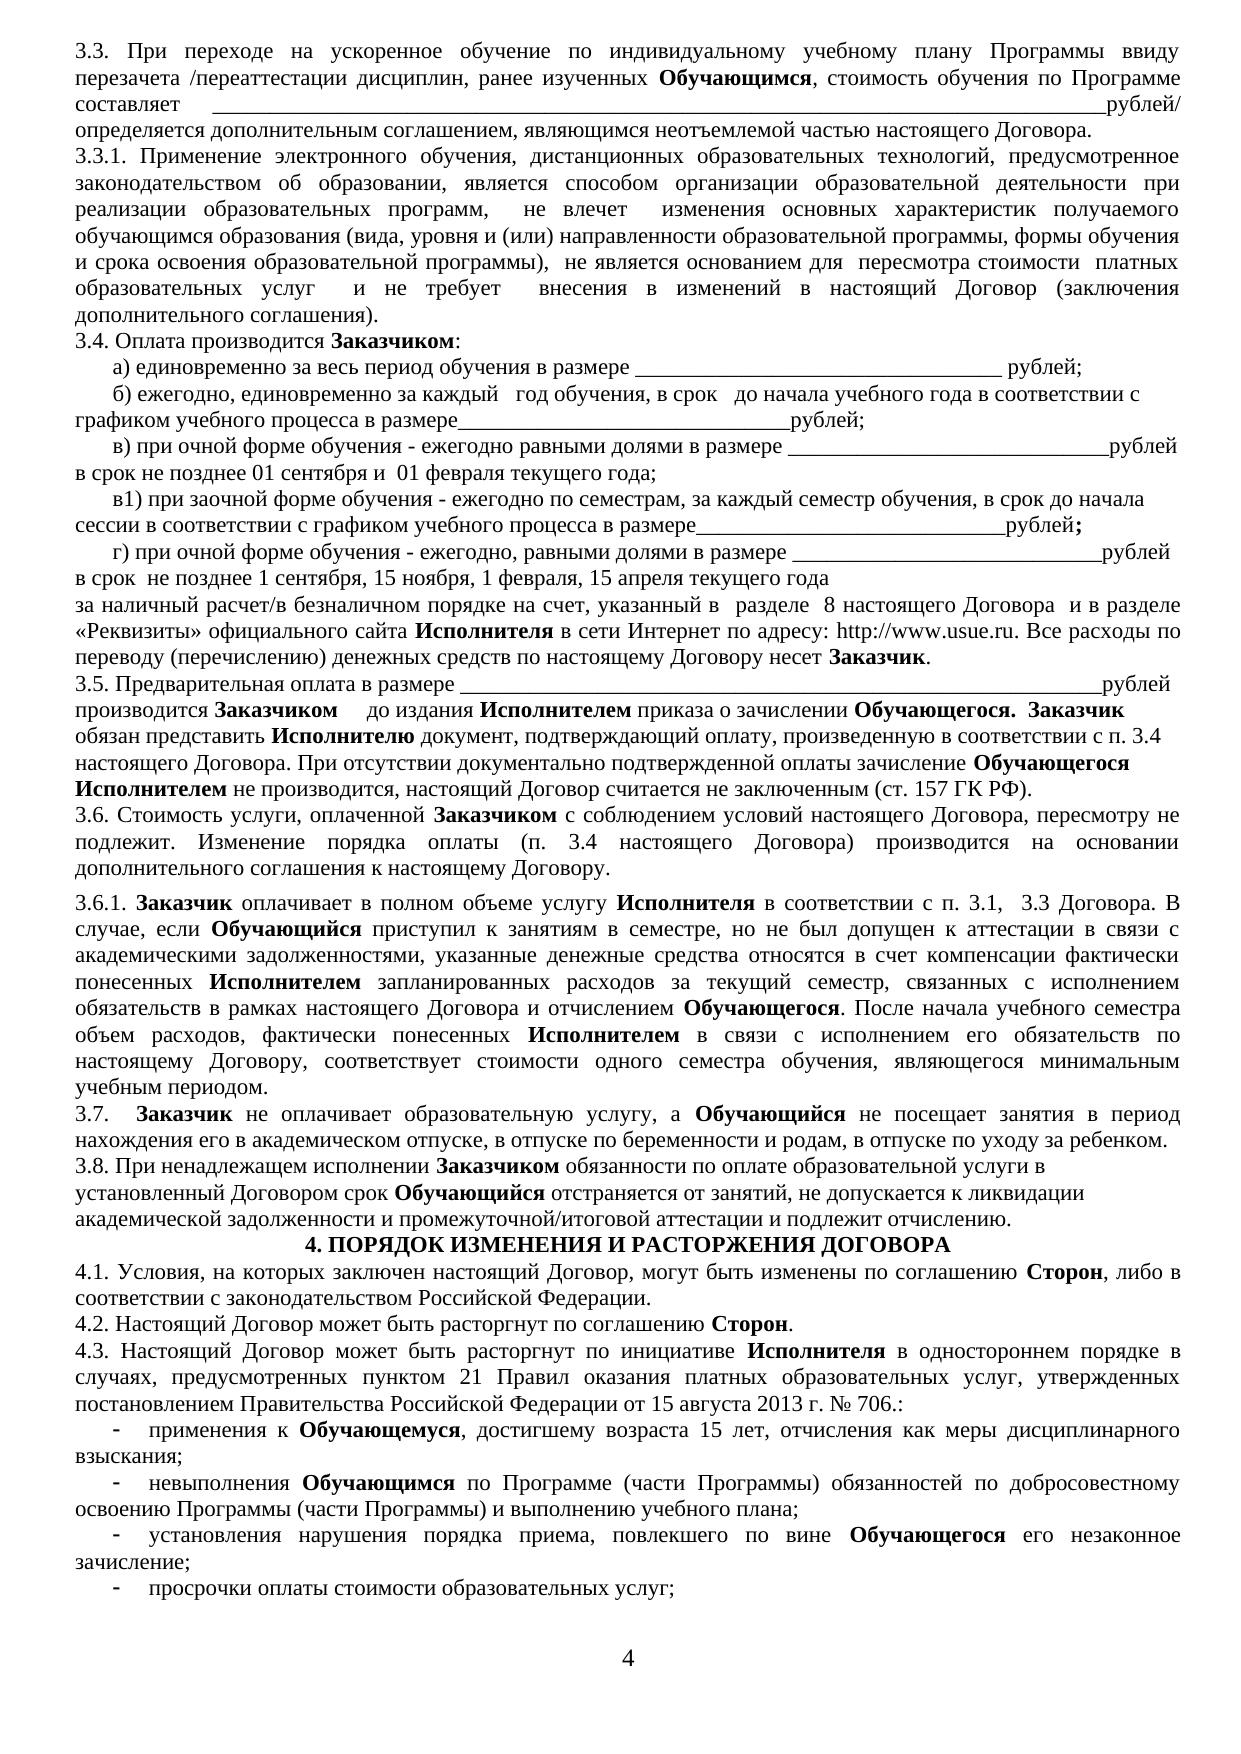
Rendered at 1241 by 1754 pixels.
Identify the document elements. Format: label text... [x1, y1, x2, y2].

text 4.3. Настоящий Договор может быть расторгнут по инициативе Исполнителя в одностороннем порядке в случаях, предусмотренных пунктом 21 Правил оказания платных образовательных услуг, утвержденных постановлением Правительства Российской Федерации от 15 августа 2013 г. № 706.: [75, 1337, 1181, 1416]
text в) при очной форме обучения - ежегодно равными долями в размере ____________________________рублей в срок не позднее 01 сентября и 01 февраля текущего года; [75, 432, 1181, 485]
text 3.5. Предварительная оплата в размере ________________________________________________________рублей производится Заказчиком до издания Исполнителем приказа о зачислении Обучающегося. Заказчик обязан представить Исполнителю документ, подтверждающий оплату, произведенную в соответствии с п. 3.4 настоящего Договора. При отсутствии документально подтвержденной оплаты зачисление Обучающегося Исполнителем не производится, настоящий Договор считается не заключенным (ст. 157 ГК РФ). [75, 670, 1181, 801]
text 3.7. Заказчик не оплачивает образовательную услугу, а Обучающийся не посещает занятия в период нахождения его в академическом отпуске, в отпуске по беременности и родам, в отпуске по уходу за ребенком. [75, 1100, 1181, 1152]
text 4. ПОРЯДОК ИЗМЕНЕНИЯ И РАСТОРЖЕНИЯ ДОГОВОРА [75, 1231, 1181, 1258]
text в1) при заочной форме обучения - ежегодно по семестрам, за каждый семестр обучения, в срок до начала сессии в соответствии с графиком учебного процесса в размере___________________________рублей; [75, 485, 1181, 538]
text 3.8. При ненадлежащем исполнении Заказчиком обязанности по оплате образовательной услуги в установленный Договором срок Обучающийся отстраняется от занятий, не допускается к ликвидации академической задолженности и промежуточной/итоговой аттестации и подлежит отчислению. [75, 1152, 1181, 1231]
list применения к Обучающемуся, достигшему возраста 15 лет, отчисления как меры дисциплинарного взыскания; [75, 1416, 1181, 1469]
text б) ежегодно, единовременно за каждый год обучения, в срок до начала учебного года в соответствии с графиком учебного процесса в размере_____________________________рублей; [75, 380, 1181, 432]
list невыполнения Обучающимся по Программе (части Программы) обязанностей по добросовестному освоению Программы (части Программы) и выполнению учебного плана; [75, 1469, 1181, 1521]
text 3.3.1. Применение электронного обучения, дистанционных образовательных технологий, предусмотренное законодательством об образовании, является способом организации образовательной деятельности при реализации образовательных программ, не влечет изменения основных характеристик получаемого обучающимся образования (вида, уровня и (или) направленности образовательной программы, формы обучения и срока освоения образовательной программы), не является основанием для пересмотра стоимости платных образовательных услуг и не требует внесения в изменений в настоящий Договор (заключения дополнительного соглашения). [75, 143, 1181, 327]
text 3.6.1. Заказчик оплачивает в полном объеме услугу Исполнителя в соответствии с п. 3.1, 3.3 Договора. В случае, если Обучающийся приступил к занятиям в семестре, но не был допущен к аттестации в связи с академическими задолженностями, указанные денежные средства относятся в счет компенсации фактически понесенных Исполнителем запланированных расходов за текущий семестр, связанных с исполнением обязательств в рамках настоящего Договора и отчислением Обучающегося. После начала учебного семестра объем расходов, фактически понесенных Исполнителем в связи с исполнением его обязательств по настоящему Договору, соответствует стоимости одного семестра обучения, являющегося минимальным учебным периодом. [75, 889, 1181, 1100]
text 4.1. Условия, на которых заключен настоящий Договор, могут быть изменены по соглашению Сторон, либо в соответствии с законодательством Российской Федерации. [75, 1258, 1181, 1311]
text 3.4. Оплата производится Заказчиком: [75, 327, 1181, 353]
text за наличный расчет/в безналичном порядке на счет, указанный в разделе 8 настоящего Договора и в разделе «Реквизиты» официального сайта Исполнителя в сети Интернет по адресу: http://www.usue.ru. Все расходы по переводу (перечислению) денежных средств по настоящему Договору несет Заказчик. [75, 591, 1181, 670]
text 3.3. При переходе на ускоренное обучение по индивидуальному учебному плану Программы ввиду перезачета /переаттестации дисциплин, ранее изученных Обучающимся, стоимость обучения по Программе составляет ______________________________________________________________________________рублей/определяется дополнительным соглашением, являющимся неотъемлемой частью настоящего Договора. [75, 37, 1181, 143]
text г) при очной форме обучения - ежегодно, равными долями в размере ___________________________рублей в срок не позднее 1 сентября, 15 ноября, 1 февраля, 15 апреля текущего года [75, 538, 1181, 591]
list установления нарушения порядка приема, повлекшего по вине Обучающегося его незаконное зачисление; [75, 1521, 1181, 1574]
text 3.6. Стоимость услуги, оплаченной Заказчиком с соблюдением условий настоящего Договора, пересмотру не подлежит. Изменение порядка оплаты (п. 3.4 настоящего Договора) производится на основании дополнительного соглашения к настоящему Договору. [75, 801, 1181, 881]
text 4.2. Настоящий Договор может быть расторгнут по соглашению Сторон. [75, 1311, 1181, 1337]
list просрочки оплаты стоимости образовательных услуг; [75, 1574, 1181, 1600]
text а) единовременно за весь период обучения в размере ________________________________ рублей; [75, 353, 1181, 380]
